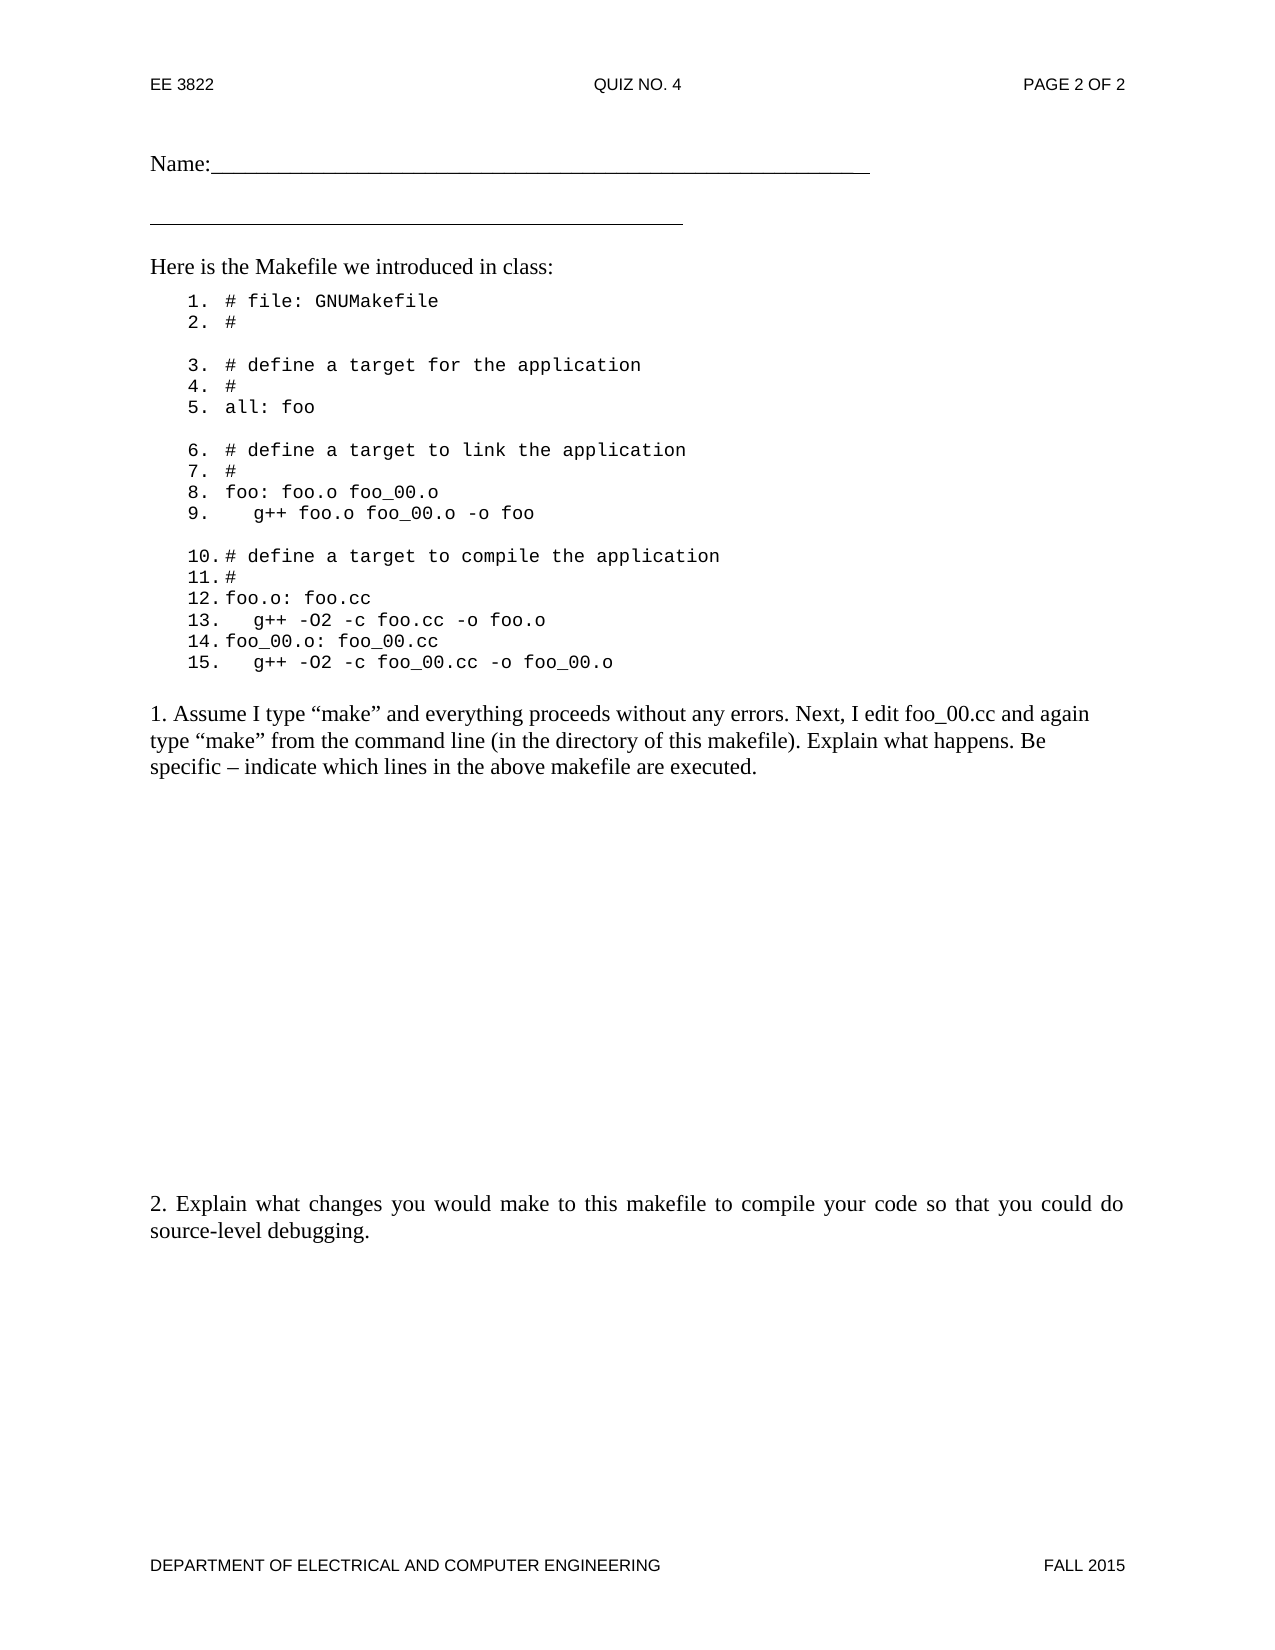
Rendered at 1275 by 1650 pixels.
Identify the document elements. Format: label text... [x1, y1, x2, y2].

list g++ -O2 -c foo_00.cc -o foo_00.o [187, 653, 1125, 674]
list foo: foo.o foo_00.o [187, 483, 1125, 504]
list all: foo [187, 398, 1125, 419]
text 1. Assume I type “make” and everything proceeds without any errors. Next, I edit foo_00.cc and again type “make” from the command line (in the directory of this makefile). Explain what happens. Be specific – indicate which lines in the above makefile are executed. [150, 700, 1125, 779]
list # [187, 462, 1125, 483]
list # [187, 377, 1125, 398]
text Name: [150, 150, 1125, 176]
list # [187, 313, 1125, 334]
list # define a target to compile the application [187, 547, 1125, 568]
list # file: GNUMakefile [187, 292, 1125, 313]
list # [187, 568, 1125, 589]
list g++ foo.o foo_00.o -o foo [187, 504, 1125, 525]
list # define a target to link the application [187, 440, 1125, 462]
list Here is the Makefile we introduced in class: [150, 253, 1125, 279]
list foo_00.o: foo_00.cc [187, 632, 1125, 653]
list foo.o: foo.cc [187, 589, 1125, 610]
list # define a target for the application [187, 355, 1125, 377]
list g++ -O2 -c foo.cc -o foo.o [187, 610, 1125, 632]
text 2. Explain what changes you would make to this makefile to compile your code so that you could do source-level debugging. [150, 1190, 1125, 1243]
